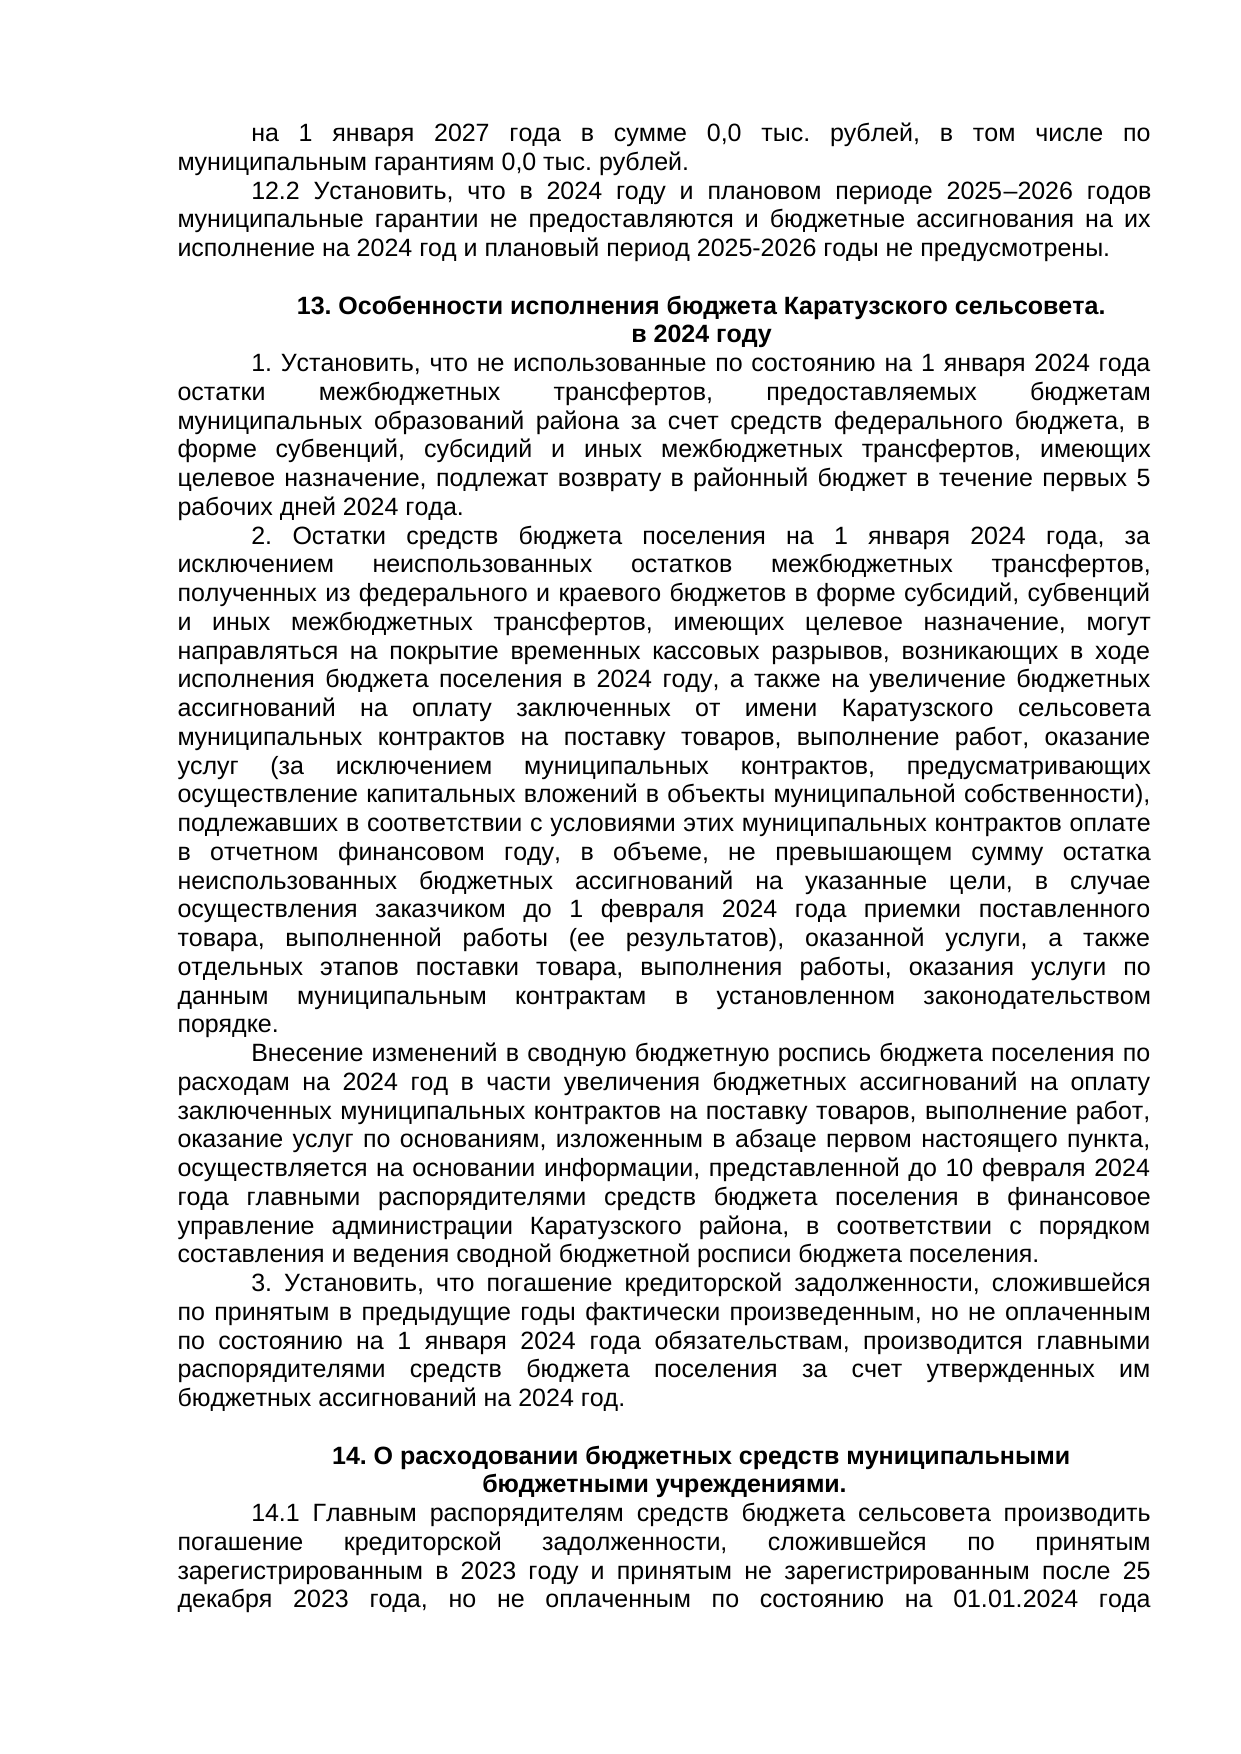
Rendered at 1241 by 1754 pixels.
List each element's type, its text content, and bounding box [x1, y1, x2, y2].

text 2. Остатки средств бюджета поселения на 1 января 2024 года, за исключением неиспользованных остатков межбюджетных трансфертов, полученных из федерального и краевого бюджетов в форме субсидий, субвенций и иных межбюджетных трансфертов, имеющих целевое назначение, могут направляться на покрытие временных кассовых разрывов, возникающих в ходе исполнения бюджета поселения в 2024 году, а также на увеличение бюджетных ассигнований на оплату заключенных от имени Каратузского сельсовета муниципальных контрактов на поставку товаров, выполнение работ, оказание услуг (за исключением муниципальных контрактов, предусматривающих осуществление капитальных вложений в объекты муниципальной собственности), подлежавших в соответствии с условиями этих муниципальных контрактов оплате в отчетном финансовом году, в объеме, не превышающем сумму остатка неиспользованных бюджетных ассигнований на указанные цели, в случае осуществления заказчиком до 1 февраля 2024 года приемки поставленного товара, выполненной работы (ее результатов), оказанной услуги, а также отдельных этапов поставки товара, выполнения работы, оказания услуги по данным муниципальным контрактам в установленном законодательством порядке. [177, 521, 1152, 1038]
text 1. Установить, что не использованные по состоянию на 1 января 2024 года остатки межбюджетных трансфертов, предоставляемых бюджетам муниципальных образований района за счет средств федерального бюджета, в форме субвенций, субсидий и иных межбюджетных трансфертов, имеющих целевое назначение, подлежат возврату в районный бюджет в течение первых 5 рабочих дней 2024 года. [177, 348, 1152, 521]
text Внесение изменений в сводную бюджетную роспись бюджета поселения по расходам на 2024 год в части увеличения бюджетных ассигнований на оплату заключенных муниципальных контрактов на поставку товаров, выполнение работ, оказание услуг по основаниям, изложенным в абзаце первом настоящего пункта, осуществляется на основании информации, представленной до 10 февраля 2024 года главными распорядителями средств бюджета поселения в финансовое управление администрации Каратузского района, в соответствии с порядком составления и ведения сводной бюджетной росписи бюджета поселения. [177, 1038, 1152, 1268]
text 13. Особенности исполнения бюджета Каратузского сельсовета. [177, 291, 1152, 319]
text 14. О расходовании бюджетных средств муниципальными бюджетными учреждениями. [177, 1441, 1152, 1498]
text в 2024 году [177, 319, 1152, 348]
text 12.2 Установить, что в 2024 году и плановом периоде 2025–2026 годов муниципальные гарантии не предоставляются и бюджетные ассигнования на их исполнение на 2024 год и плановый период 2025-2026 годы не предусмотрены. [177, 176, 1152, 262]
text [177, 1498, 1152, 1613]
text на 1 января 2027 года в сумме 0,0 тыс. рублей, в том числе по муниципальным гарантиям 0,0 тыс. рублей. [177, 118, 1152, 176]
text 3. Установить, что погашение кредиторской задолженности, сложившейся по принятым в предыдущие годы фактически произведенным, но не оплаченным по состоянию на 1 января 2024 года обязательствам, производится главными распорядителями средств бюджета поселения за счет утвержденных им бюджетных ассигнований на 2024 год. [177, 1268, 1152, 1412]
